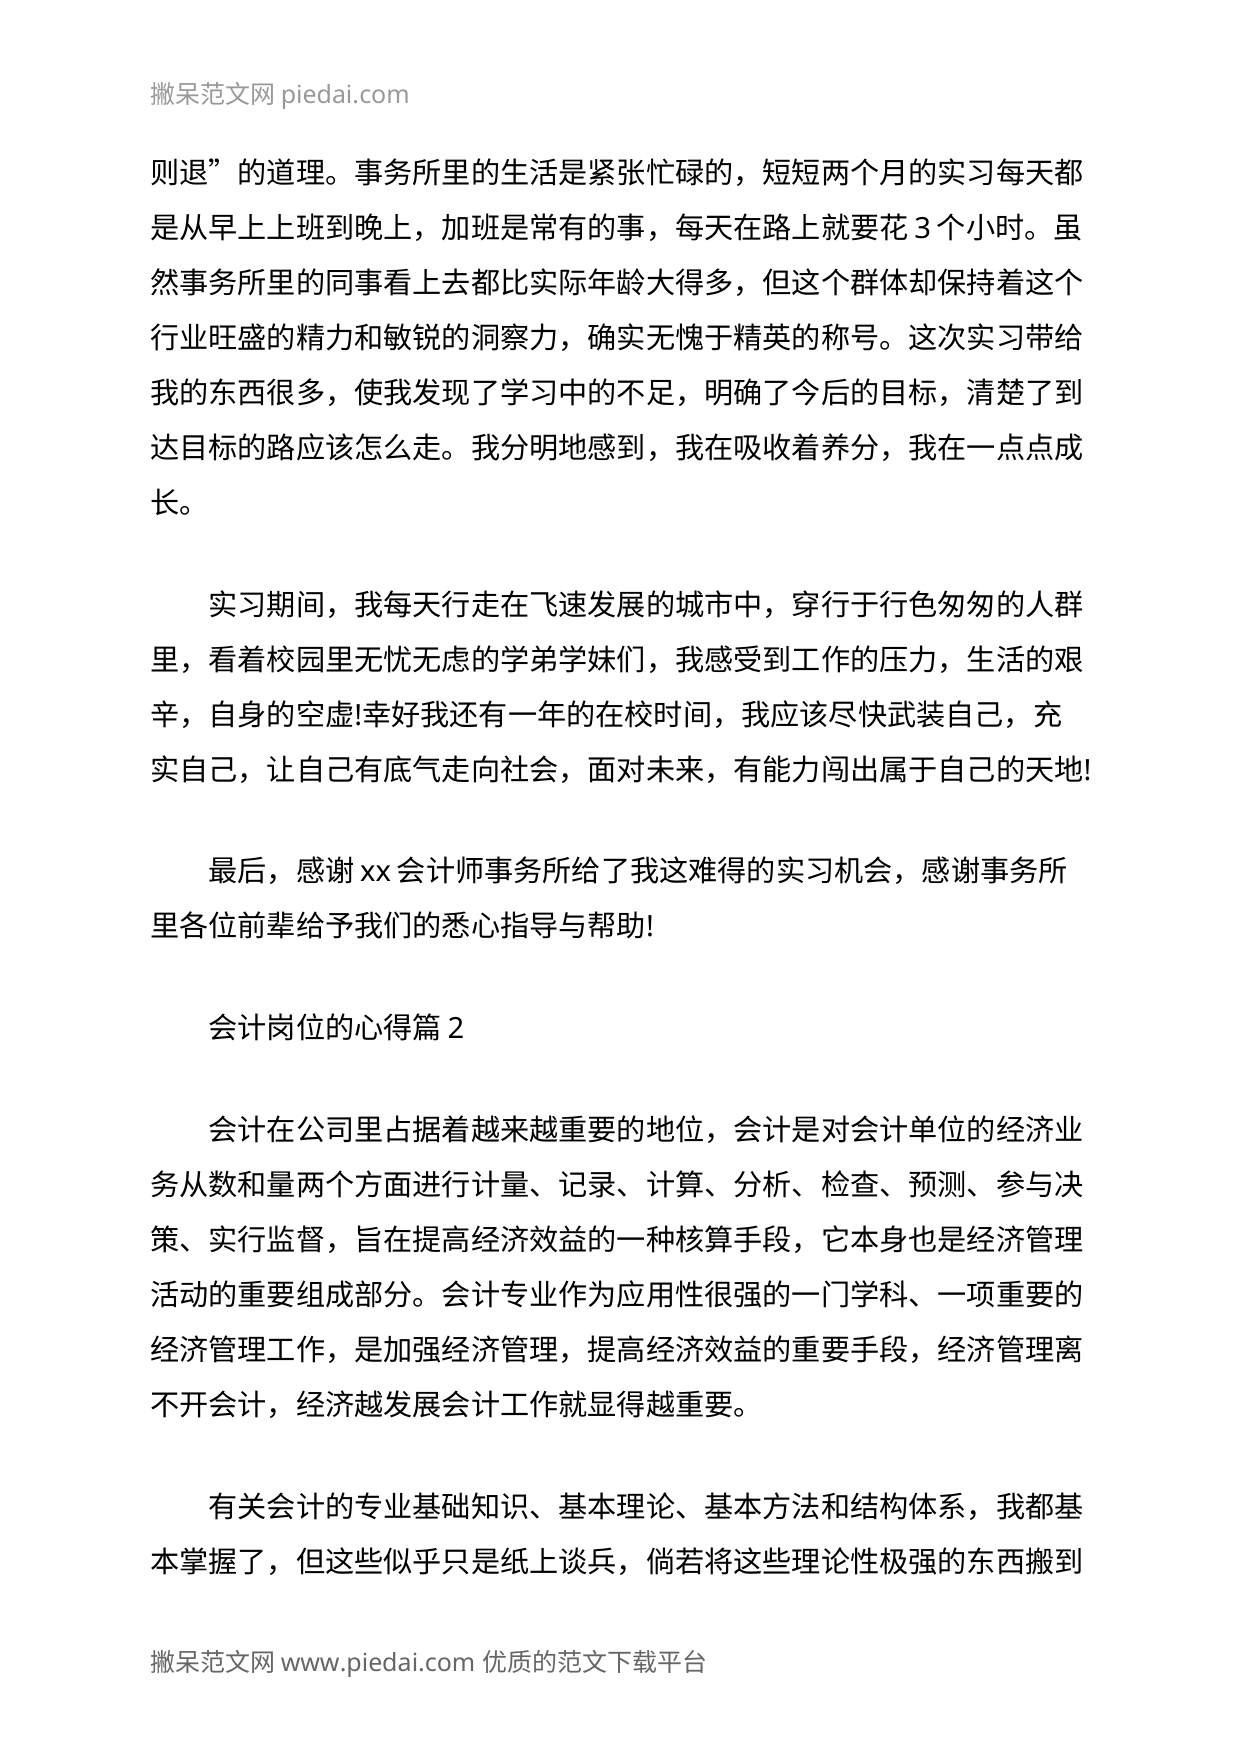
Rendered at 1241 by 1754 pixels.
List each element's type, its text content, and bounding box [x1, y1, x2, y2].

text 实习期间，我每天行走在飞速发展的城市中，穿行于行色匆匆的人群里，看着校园里无忧无虑的学弟学妹们，我感受到工作的压力，生活的艰辛，自身的空虚!幸好我还有一年的在校时间，我应该尽快武装自己，充实自己，让自己有底气走向社会，面对未来，有能力闯出属于自己的天地! [150, 581, 1090, 788]
text 最后，感谢xx会计师事务所给了我这难得的实习机会，感谢事务所里各位前辈给予我们的悉心指导与帮助! [150, 848, 1090, 945]
text 会计岗位的心得篇2 [150, 1005, 1090, 1047]
text 会计在公司里占据着越来越重要的地位，会计是对会计单位的经济业务从数和量两个方面进行计量、记录、计算、分析、检查、预测、参与决策、实行监督，旨在提高经济效益的一种核算手段，它本身也是经济管理活动的重要组成部分。会计专业作为应用性很强的一门学科、一项重要的经济管理工作，是加强经济管理，提高经济效益的重要手段，经济管理离不开会计，经济越发展会计工作就显得越重要。 [150, 1107, 1090, 1424]
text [150, 1483, 1090, 1580]
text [150, 150, 1090, 522]
